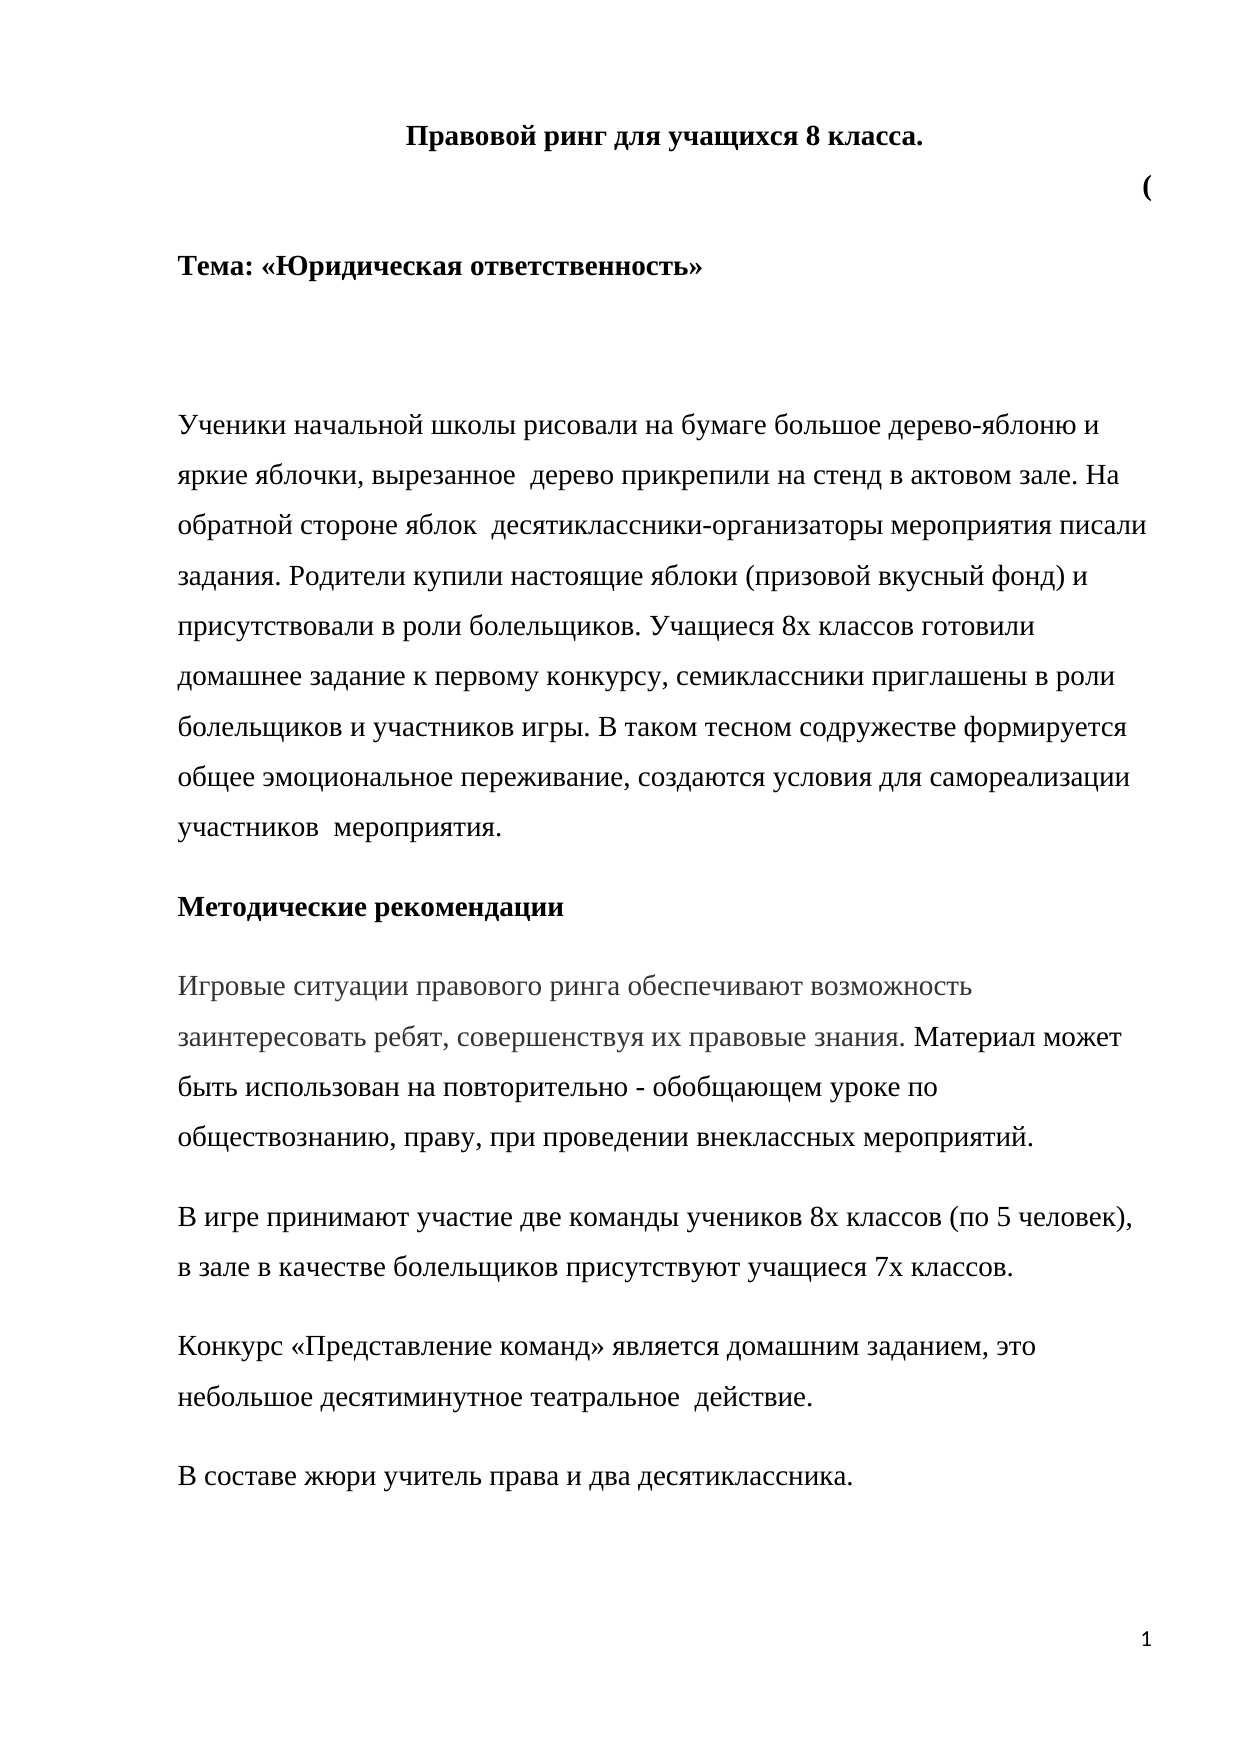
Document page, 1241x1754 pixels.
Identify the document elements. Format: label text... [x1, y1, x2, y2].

text Методические рекомендации [177, 889, 1152, 922]
text ( [177, 168, 1152, 202]
text Тема: «Юридическая ответственность» [177, 248, 1152, 281]
text Правовой ринг для учащихся 8 класса. [177, 118, 1152, 152]
text Конкурс «Представление команд» является домашним заданием, это небольшое десятиминутное театральное действие. [177, 1328, 1152, 1412]
text Игровые ситуации правового ринга обеспечивают возможность заинтересовать ребят, совершенствуя их правовые знания. Материал может быть использован на повторительно - обобщающем уроке по обществознанию, праву, при проведении внеклассных мероприятий. [177, 968, 1152, 1153]
text В игре принимают участие две команды учеников 8х классов (по 5 человек), в зале в качестве болельщиков присутствуют учащиеся 7х классов. [177, 1199, 1152, 1283]
text Ученики начальной школы рисовали на бумаге большое дерево-яблоню и яркие яблочки, вырезанное дерево прикрепили на стенд в актовом зале. На обратной стороне яблок десятиклассники-организаторы мероприятия писали задания. Родители купили настоящие яблоки (призовой вкусный фонд) и присутствовали в роли болельщиков. Учащиеся 8х классов готовили домашнее задание к первому конкурсу, семиклассники приглашены в роли болельщиков и участников игры. В таком тесном содружестве формируется общее эмоциональное переживание, создаются условия для самореализации участников мероприятия. [177, 407, 1152, 843]
text В составе жюри учитель права и два десятиклассника. [177, 1458, 1152, 1492]
